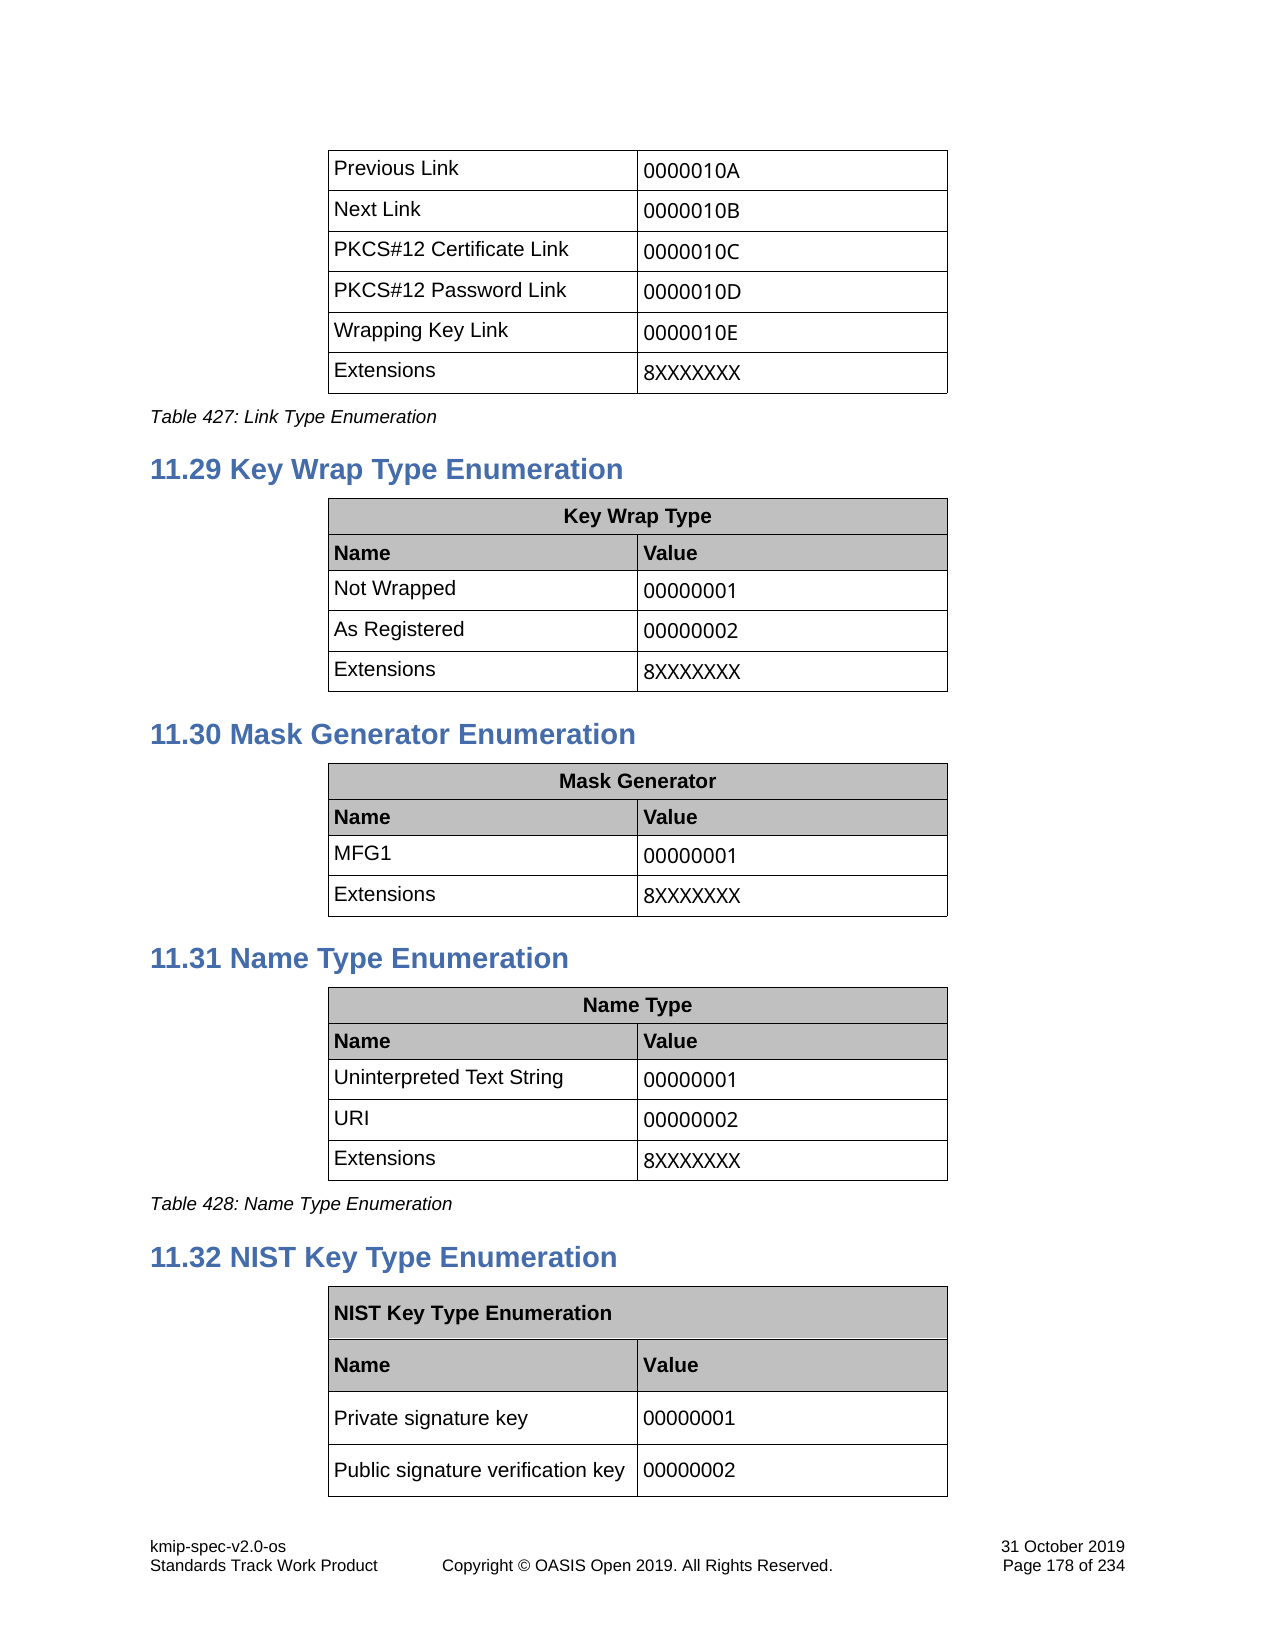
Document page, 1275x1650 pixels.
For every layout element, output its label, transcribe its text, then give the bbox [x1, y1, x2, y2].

subtitle Key Wrap Type Enumeration [150, 452, 1125, 486]
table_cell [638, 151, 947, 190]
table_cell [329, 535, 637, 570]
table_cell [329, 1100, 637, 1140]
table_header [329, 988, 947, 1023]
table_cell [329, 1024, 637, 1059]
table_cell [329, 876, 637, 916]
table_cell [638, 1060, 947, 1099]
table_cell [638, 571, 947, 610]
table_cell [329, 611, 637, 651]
subtitle Mask Generator Enumeration [150, 717, 1125, 750]
text Table 428: Name Type Enumeration [150, 1193, 1125, 1215]
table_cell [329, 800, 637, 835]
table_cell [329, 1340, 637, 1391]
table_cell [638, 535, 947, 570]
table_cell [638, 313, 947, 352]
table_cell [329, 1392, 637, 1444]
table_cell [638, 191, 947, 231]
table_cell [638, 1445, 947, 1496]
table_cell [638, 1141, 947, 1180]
subtitle Name Type Enumeration [150, 941, 1125, 974]
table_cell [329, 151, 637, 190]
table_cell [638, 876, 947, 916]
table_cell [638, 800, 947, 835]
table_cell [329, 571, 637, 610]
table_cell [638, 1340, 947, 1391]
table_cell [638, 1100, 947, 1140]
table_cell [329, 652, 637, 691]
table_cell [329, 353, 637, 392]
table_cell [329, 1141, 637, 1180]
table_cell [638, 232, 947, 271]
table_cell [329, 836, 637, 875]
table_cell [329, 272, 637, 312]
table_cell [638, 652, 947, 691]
subtitle NIST Key Type Enumeration [150, 1240, 1125, 1273]
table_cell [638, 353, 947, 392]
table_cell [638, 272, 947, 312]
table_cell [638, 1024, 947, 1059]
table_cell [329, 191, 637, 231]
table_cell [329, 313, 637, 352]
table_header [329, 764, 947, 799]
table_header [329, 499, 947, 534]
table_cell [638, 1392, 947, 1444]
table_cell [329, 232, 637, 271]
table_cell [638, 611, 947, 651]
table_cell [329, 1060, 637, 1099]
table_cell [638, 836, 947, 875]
text Table 427: Link Type Enumeration [150, 406, 1125, 427]
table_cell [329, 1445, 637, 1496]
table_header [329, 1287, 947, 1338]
